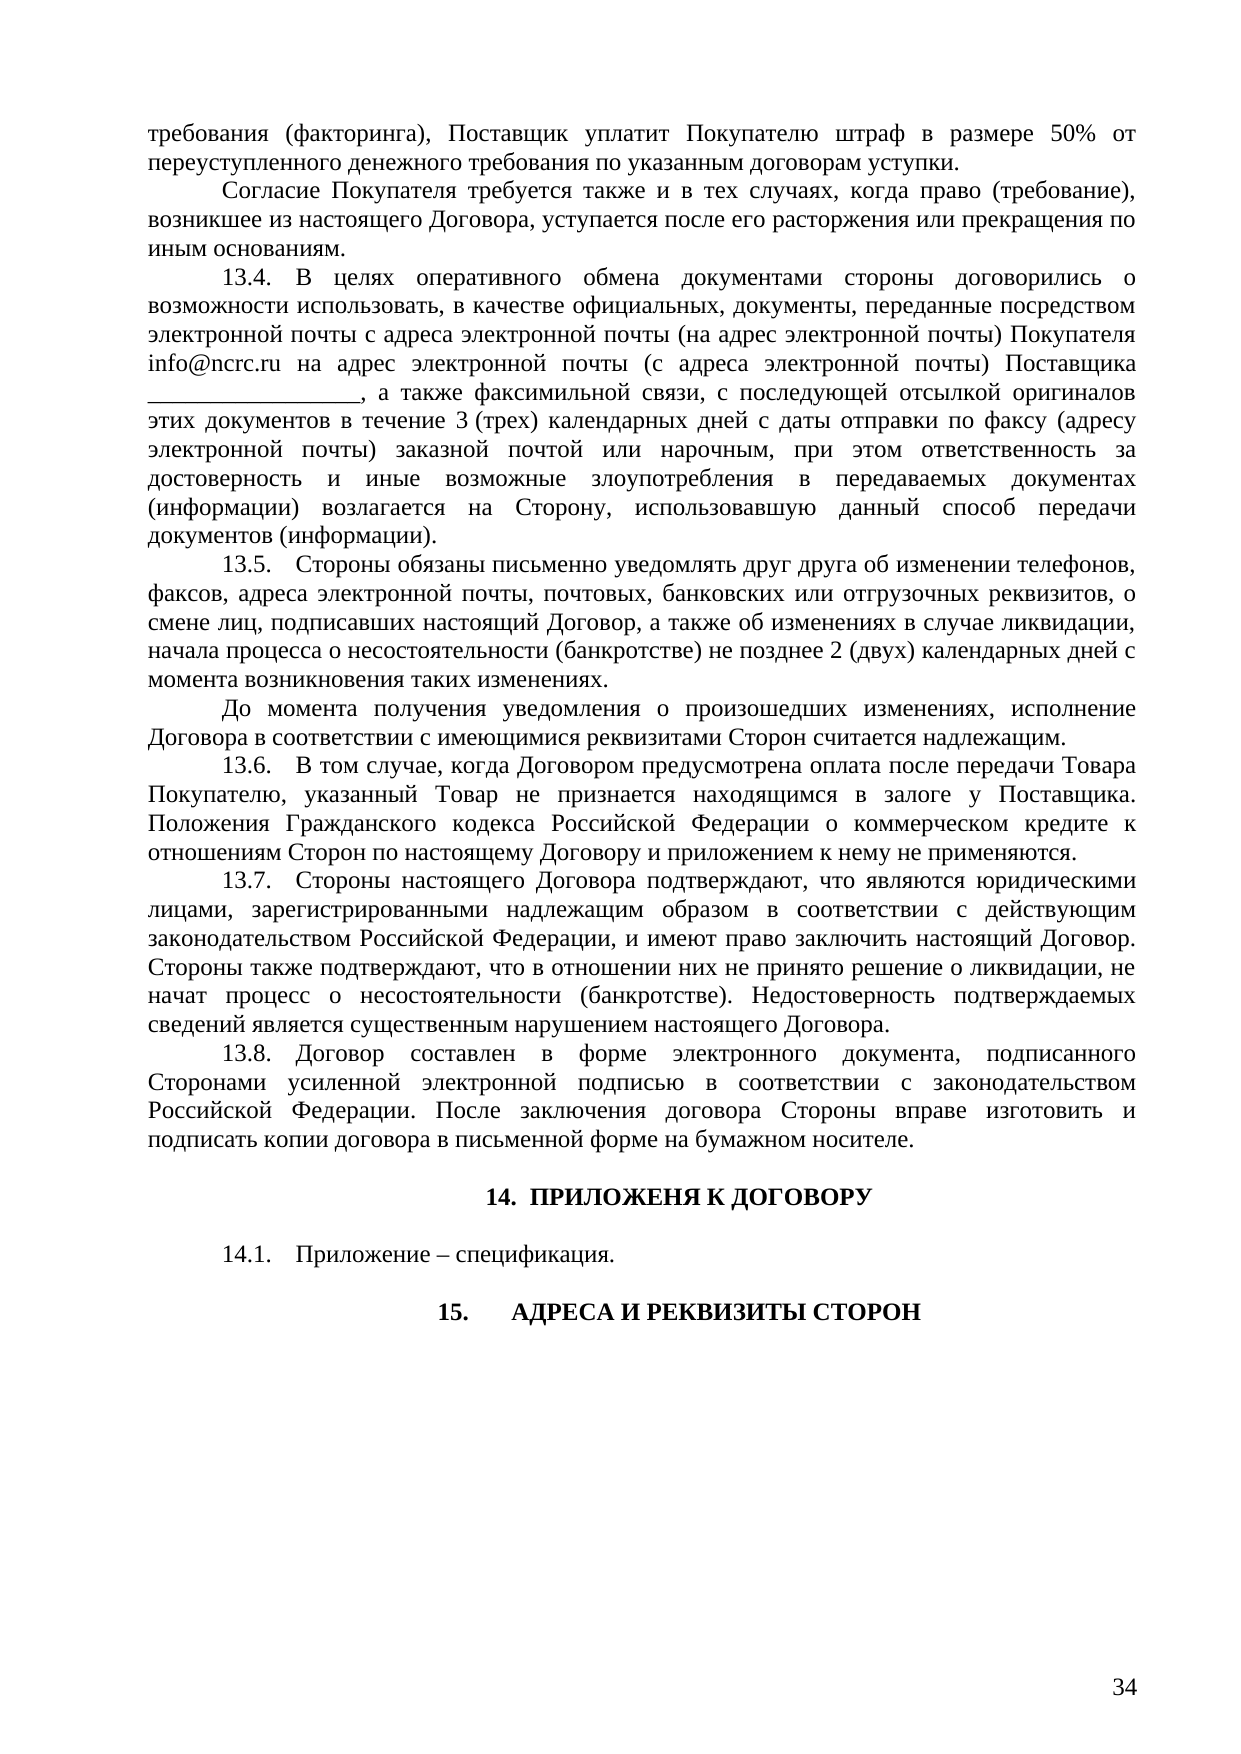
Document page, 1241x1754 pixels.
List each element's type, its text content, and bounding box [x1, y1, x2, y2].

text До момента получения уведомления о произошедших изменениях, исполнение Договора в соответствии с имеющимися реквизитами Сторон считается надлежащим. [148, 693, 1137, 751]
text Согласие Покупателя требуется также и в тех случаях, когда право (требование), возникшее из настоящего Договора, уступается после его расторжения или прекращения по иным основаниям. [148, 176, 1137, 262]
list АДРЕСА И РЕКВИЗИТЫ СТОРОН [148, 1297, 1137, 1326]
list В целях оперативного обмена документами стороны договорились о возможности использовать, в качестве официальных, документы, переданные посредством электронной почты с адреса электронной почты (на адрес электронной почты) Покупателя info@ncrc.ru на адрес электронной почты (с адреса электронной почты) Поставщика _________________, а также факсимильной связи, с последующей отсылкой оригиналов этих документов в течение 3 (трех) календарных дней с даты отправки по факсу (адресу электронной почты) заказной почтой или нарочным, при этом ответственность за достоверность и иные возможные злоупотребления в передаваемых документах (информации) возлагается на Сторону, использовавшую данный способ передачи документов (информации). [148, 262, 1137, 549]
list ПРИЛОЖЕНЯ К ДОГОВОРУ [148, 1182, 1137, 1211]
list В том случае, когда Договором предусмотрена оплата после передачи Товара Покупателю, указанный Товар не признается находящимся в залоге у Поставщика. Положения Гражданского кодекса Российской Федерации о коммерческом кредите к отношениям Сторон по настоящему Договору и приложением к нему не применяются. [148, 751, 1137, 866]
list Приложение – спецификация. [148, 1239, 1137, 1268]
list Договор составлен в форме электронного документа, подписанного Сторонами усиленной электронной подписью в соответствии с законодательством Российской Федерации. После заключения договора Стороны вправе изготовить и подписать копии договора в письменной форме на бумажном носителе. [148, 1038, 1137, 1153]
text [148, 118, 1137, 176]
list Стороны настоящего Договора подтверждают, что являются юридическими лицами, зарегистрированными надлежащим образом в соответствии с действующим законодательством Российской Федерации, и имеют право заключить настоящий Договор. Стороны также подтверждают, что в отношении них не принято решение о ликвидации, не начат процесс о несостоятельности (банкротстве). Недостоверность подтверждаемых сведений является существенным нарушением настоящего Договора. [148, 866, 1137, 1038]
list Стороны обязаны письменно уведомлять друг друга об изменении телефонов, факсов, адреса электронной почты, почтовых, банковских или отгрузочных реквизитов, о смене лиц, подписавших настоящий Договор, а также об изменениях в случае ликвидации, начала процесса о несостоятельности (банкротстве) не позднее 2 (двух) календарных дней с момента возникновения таких изменениях. [148, 549, 1137, 693]
